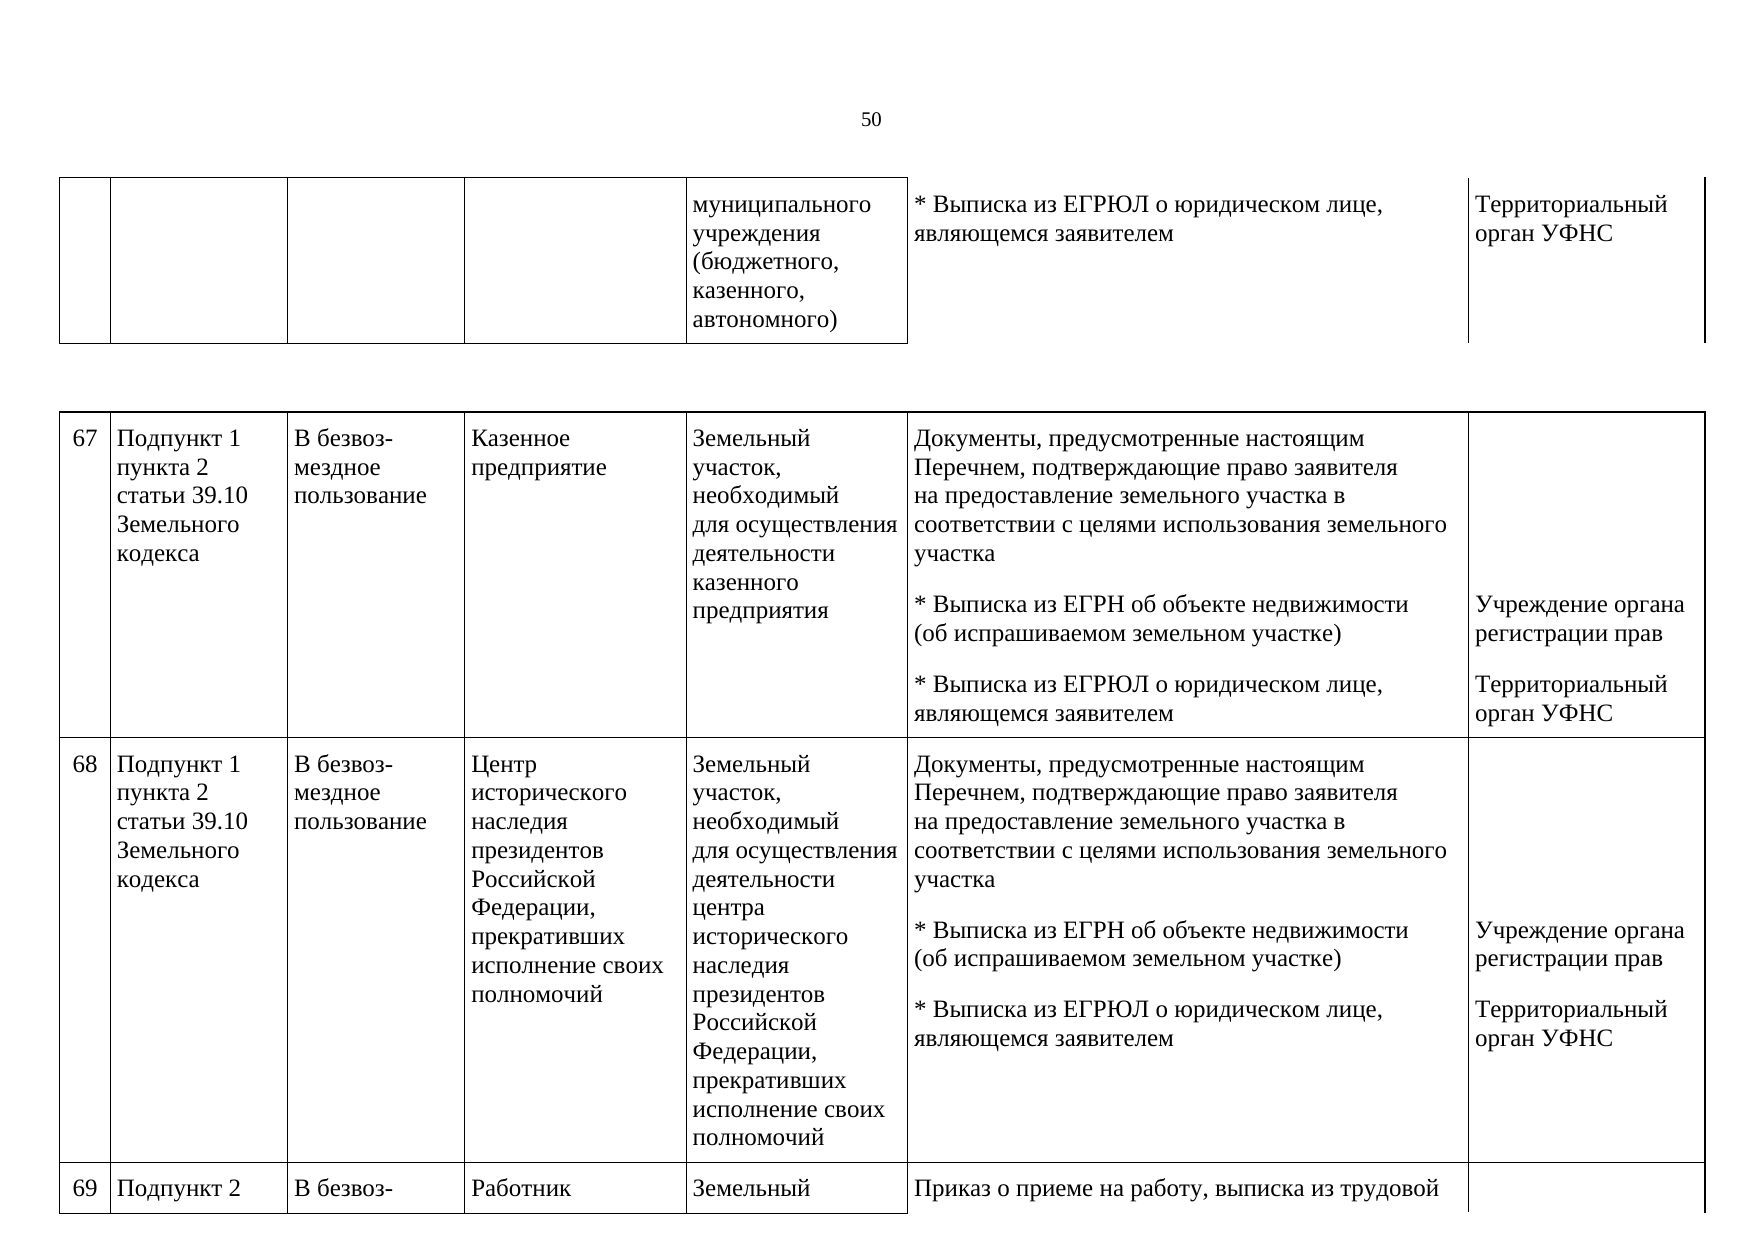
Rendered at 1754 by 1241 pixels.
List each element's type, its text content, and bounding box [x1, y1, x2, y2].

table_header 67 [60, 413, 110, 737]
table_cell * Выписка из ЕГРЮЛ о юридическом лице, являющемся заявителем [908, 177, 1468, 343]
table_cell Центр исторического наследия президентов Российской Федерации, прекративших исполнение своих полномочий [465, 738, 686, 1162]
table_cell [465, 1163, 686, 1213]
table_cell * Выписка из ЕГРН об объекте недвижимости (об испрашиваемом земельном участке) [908, 578, 1468, 657]
table_cell * Выписка из ЕГРЮЛ о юридическом лице, являющемся заявителем [908, 657, 1468, 737]
table_header Подпункт 1 пункта 2 статьи 39.10 Земельного кодекса [111, 413, 287, 737]
table_cell [1469, 738, 1704, 903]
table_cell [908, 903, 1468, 983]
table_cell Территориальный орган УФНС [1469, 657, 1704, 737]
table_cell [687, 1163, 907, 1213]
table_cell 68 [60, 738, 110, 1162]
table_cell Территориальный орган УФНС [1469, 177, 1704, 343]
table_cell Учреждение органа регистрации прав [1469, 903, 1704, 983]
table_cell Территориальный орган УФНС [1469, 983, 1704, 1162]
table_cell 69 [60, 1163, 110, 1213]
table_cell Документы, предусмотренные настоящим Перечнем, подтверждающие право заявителя на предоставление земельного участка в соответствии с целями использования земельного участка [908, 738, 1468, 903]
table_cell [288, 738, 464, 1162]
table_header В безвоз- мездное пользование [288, 413, 464, 737]
table_cell Земельный участок, необходимый для осуществления деятельности центра исторического наследия президентов Российской Федерации, прекративших исполнение своих полномочий [687, 738, 907, 1162]
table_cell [908, 1163, 1468, 1213]
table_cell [288, 1163, 464, 1213]
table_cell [111, 1163, 287, 1213]
table_cell * Выписка из ЕГРЮЛ о юридическом лице, являющемся заявителем [908, 983, 1468, 1162]
table_header Земельный участок, необходимый для осуществления деятельности казенного предприятия [687, 413, 907, 737]
table_cell [1469, 1163, 1704, 1213]
table_header [1469, 413, 1704, 577]
table_cell Подпункт 1 пункта 2 статьи 39.10 Земельного кодекса [111, 738, 287, 1162]
table_header Документы, предусмотренные настоящим Перечнем, подтверждающие право заявителя на предоставление земельного участка в соответствии с целями использования земельного участка [908, 413, 1468, 577]
table_header Казенное предприятие [465, 413, 686, 737]
table_cell Учреждение органа регистрации прав [1469, 578, 1704, 657]
